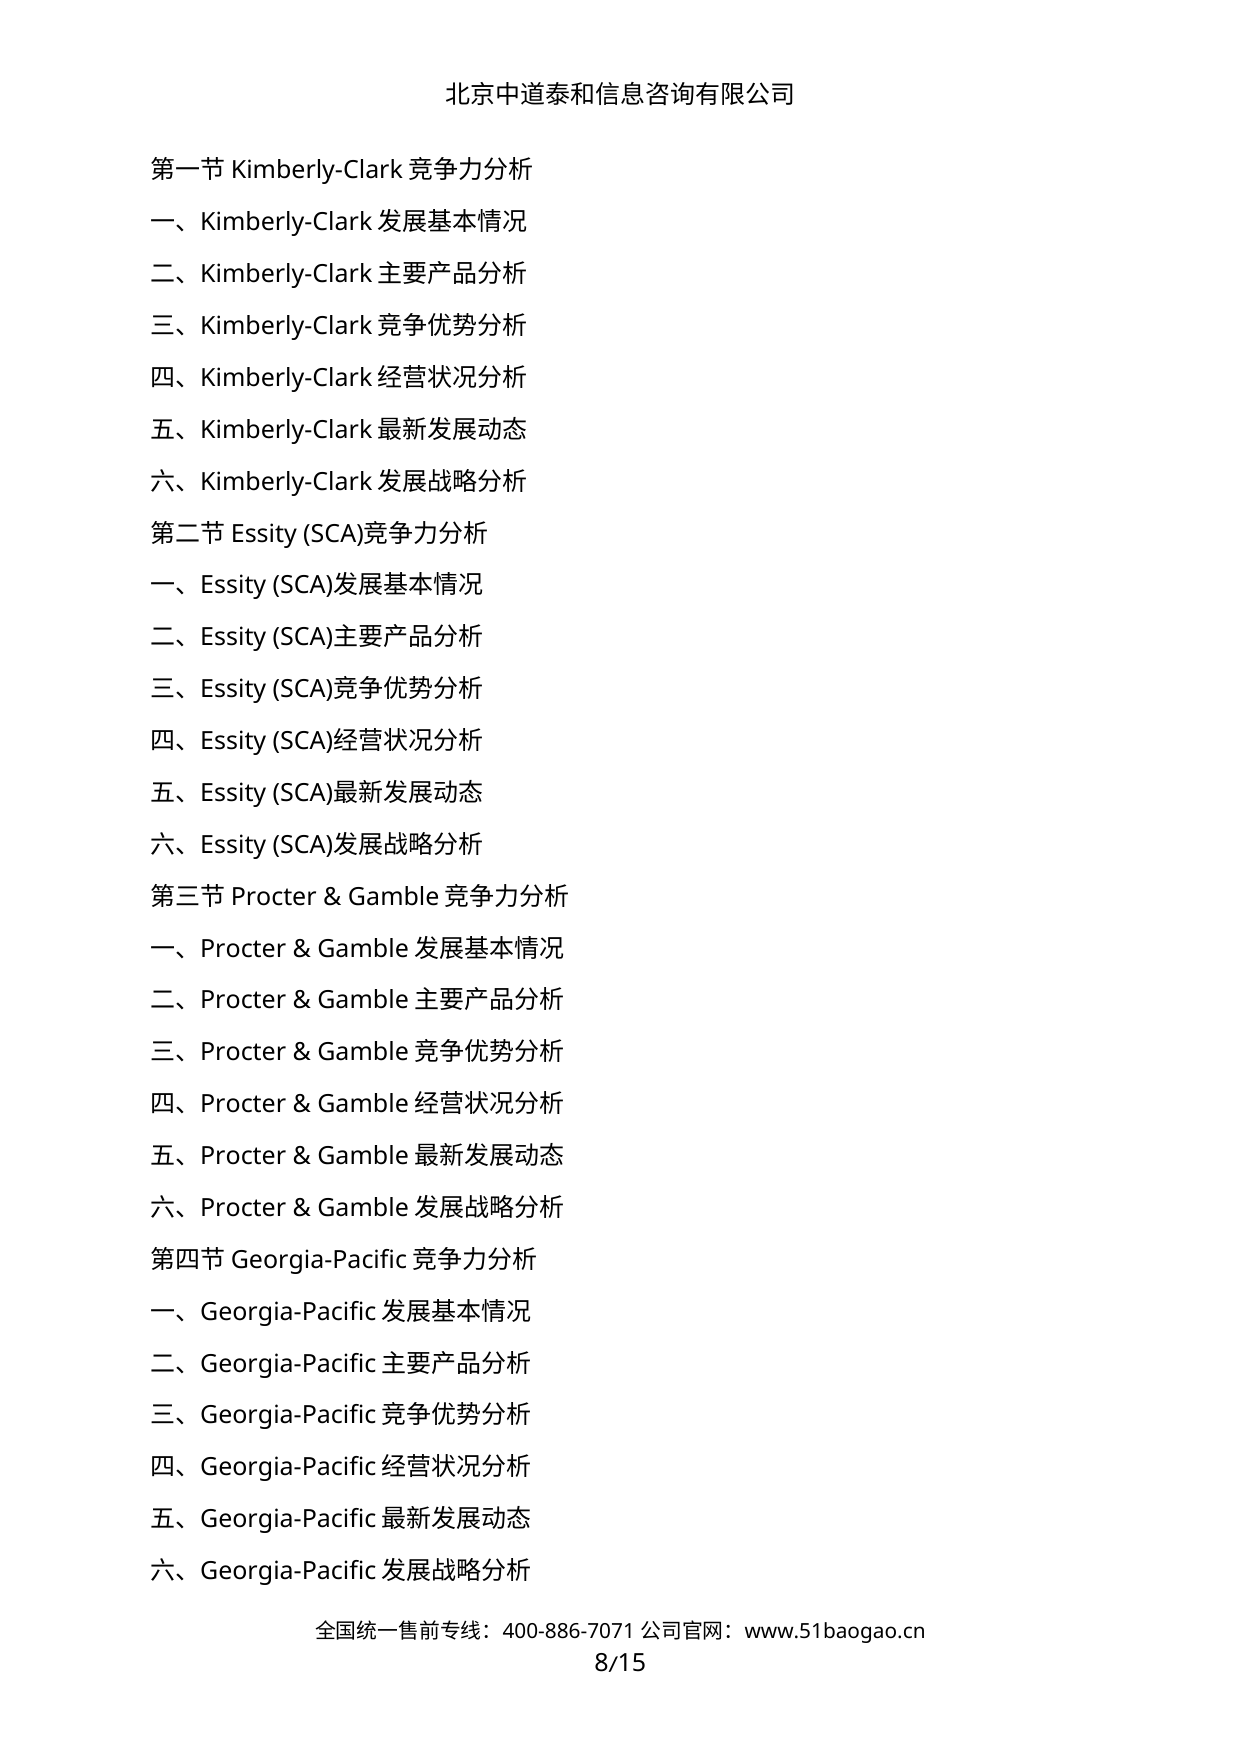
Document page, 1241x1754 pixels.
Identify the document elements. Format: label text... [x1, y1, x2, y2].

text 第二节 Essity (SCA)竞争力分析 [150, 513, 1090, 549]
text 三、Essity (SCA)竞争优势分析 [150, 669, 1090, 705]
text 一、Kimberly-Clark发展基本情况 [150, 202, 1090, 238]
text 三、Procter & Gamble竞争优势分析 [150, 1032, 1090, 1068]
text 第三节 Procter & Gamble竞争力分析 [150, 876, 1090, 912]
text 二、Essity (SCA)主要产品分析 [150, 617, 1090, 653]
text 五、Georgia-Pacific最新发展动态 [150, 1499, 1090, 1535]
text 二、Georgia-Pacific主要产品分析 [150, 1343, 1090, 1379]
text 二、Kimberly-Clark主要产品分析 [150, 254, 1090, 290]
text 一、Georgia-Pacific发展基本情况 [150, 1291, 1090, 1327]
text 六、Procter & Gamble发展战略分析 [150, 1187, 1090, 1224]
text 五、Procter & Gamble最新发展动态 [150, 1136, 1090, 1172]
text 四、Essity (SCA)经营状况分析 [150, 721, 1090, 757]
text 二、Procter & Gamble主要产品分析 [150, 980, 1090, 1016]
text 四、Kimberly-Clark经营状况分析 [150, 357, 1090, 394]
text 第四节 Georgia-Pacific竞争力分析 [150, 1239, 1090, 1276]
text 一、Essity (SCA)发展基本情况 [150, 565, 1090, 601]
text 四、Procter & Gamble经营状况分析 [150, 1084, 1090, 1120]
text 五、Essity (SCA)最新发展动态 [150, 772, 1090, 809]
text 四、Georgia-Pacific经营状况分析 [150, 1447, 1090, 1483]
text 第一节 Kimberly-Clark竞争力分析 [150, 150, 1090, 186]
text 六、Georgia-Pacific发展战略分析 [150, 1551, 1090, 1587]
text 一、Procter & Gamble发展基本情况 [150, 928, 1090, 964]
text 六、Kimberly-Clark发展战略分析 [150, 461, 1090, 497]
text 三、Georgia-Pacific竞争优势分析 [150, 1395, 1090, 1431]
text 五、Kimberly-Clark最新发展动态 [150, 409, 1090, 446]
text 六、Essity (SCA)发展战略分析 [150, 824, 1090, 861]
text 三、Kimberly-Clark竞争优势分析 [150, 306, 1090, 342]
